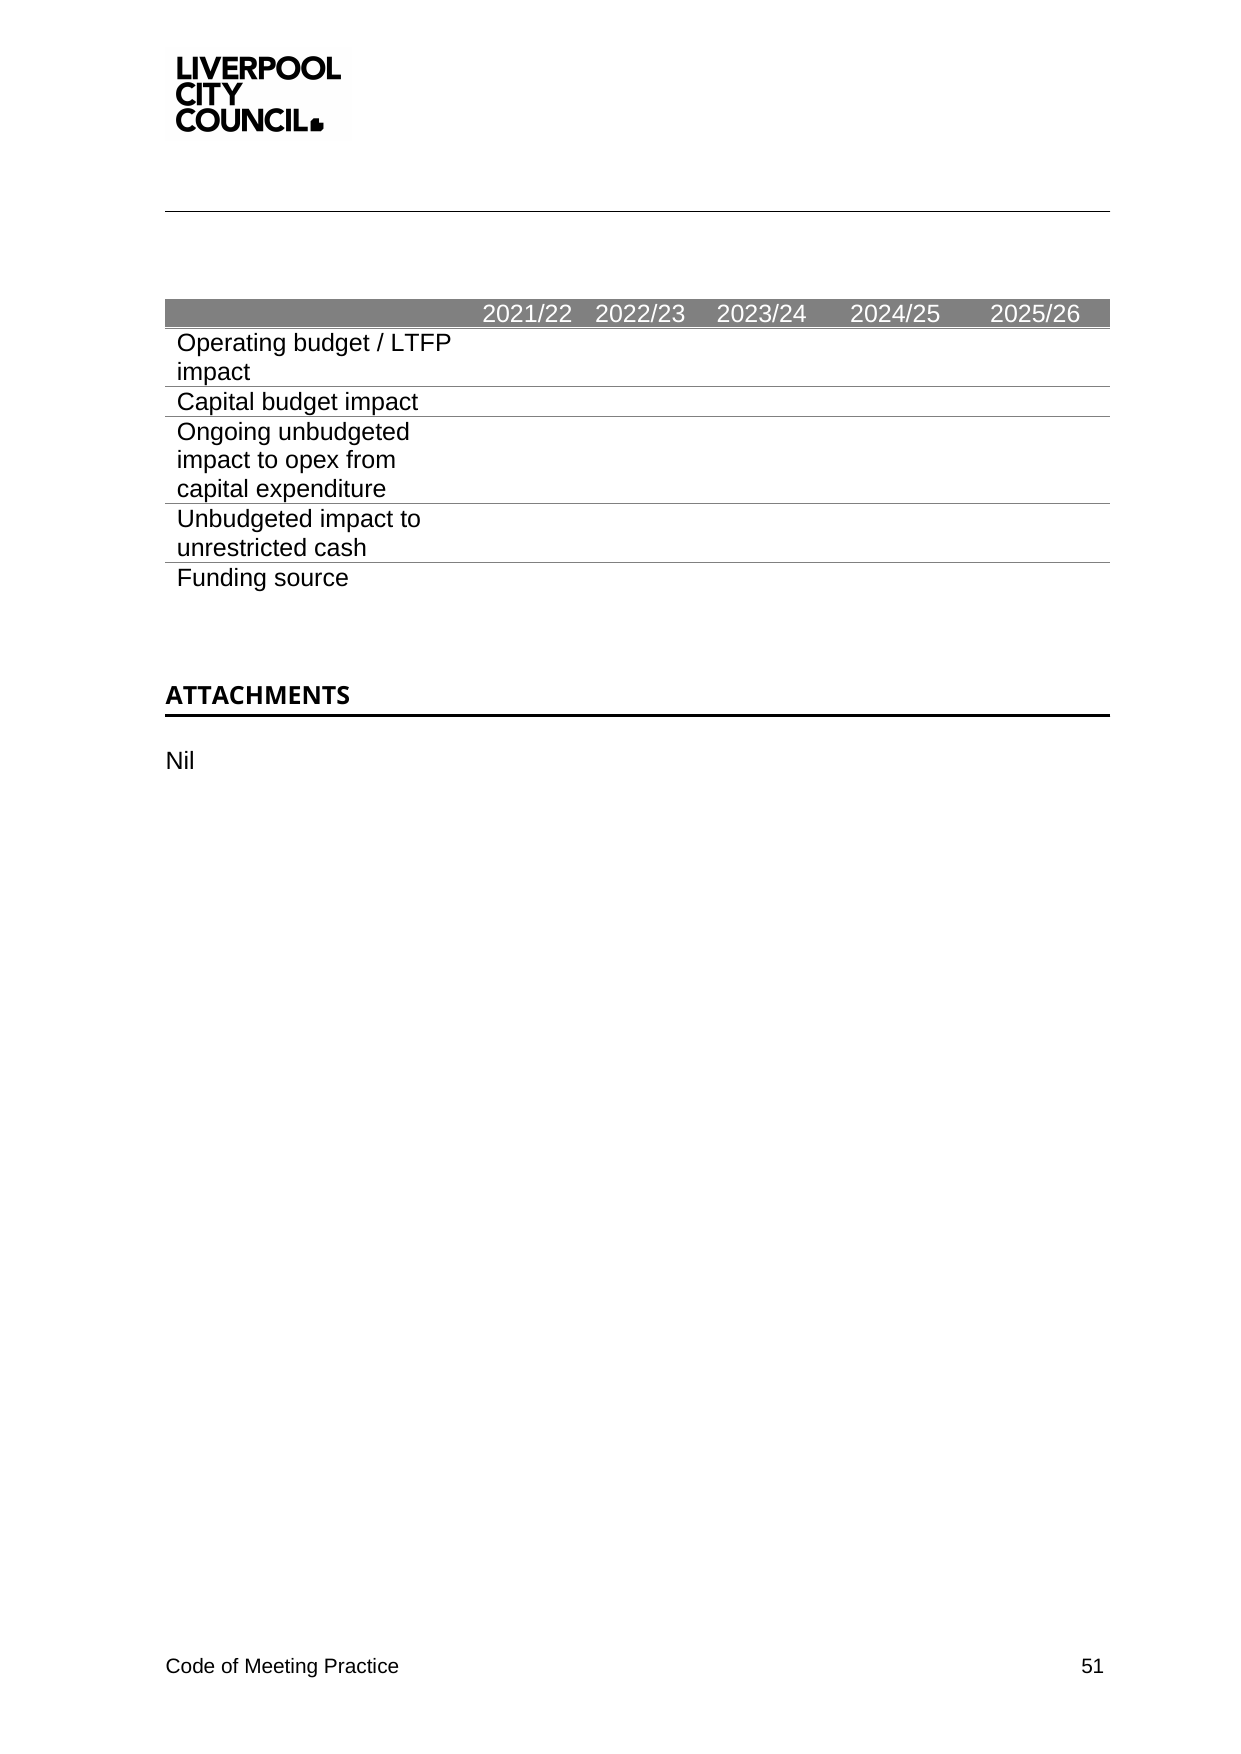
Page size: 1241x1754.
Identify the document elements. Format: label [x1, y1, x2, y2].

picture [165, 47, 352, 141]
